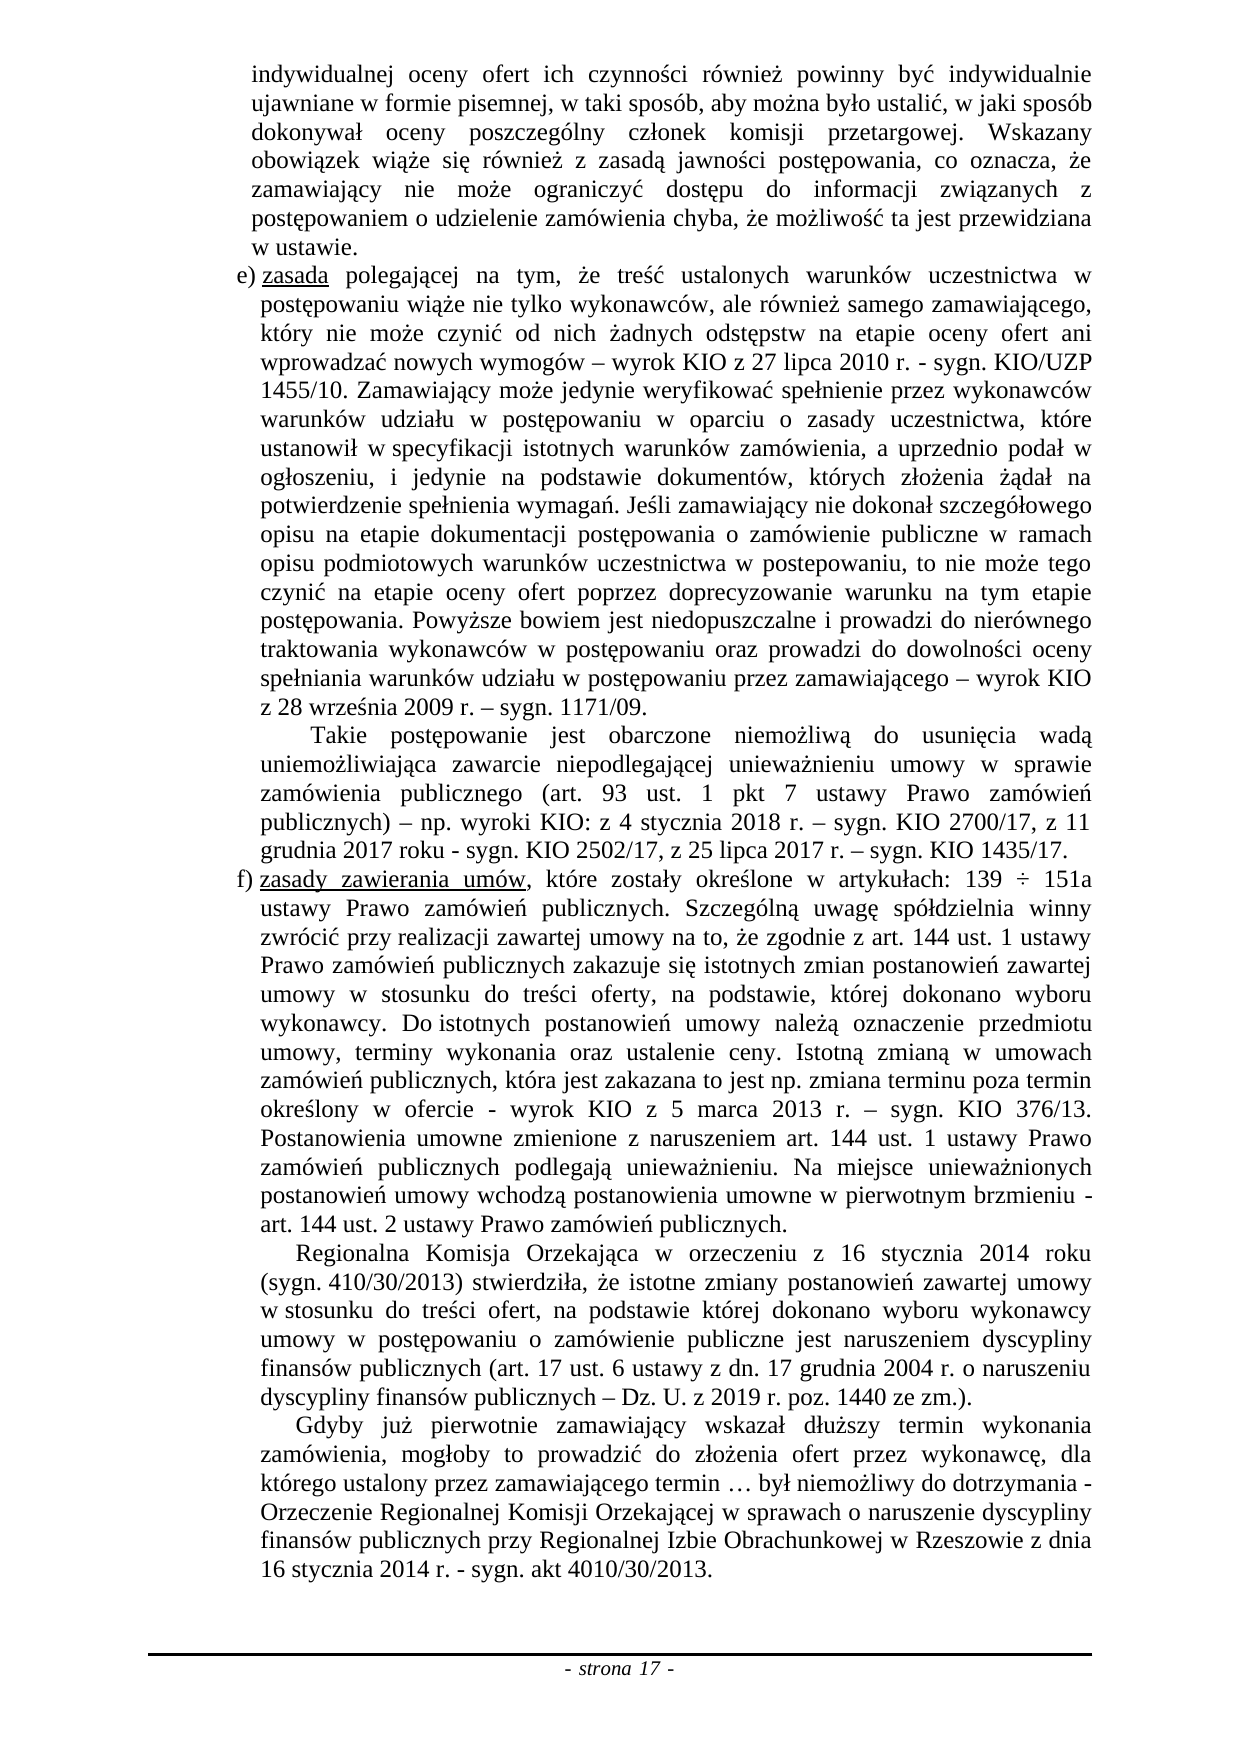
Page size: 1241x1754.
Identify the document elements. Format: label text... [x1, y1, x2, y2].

text Regionalna Komisja Orzekająca w orzeczeniu z 16 stycznia 2014 roku (sygn. 410/30/2013) stwierdziła, że istotne zmiany postanowień zawartej umowy w stosunku do treści ofert, na podstawie której dokonano wyboru wykonawcy umowy w postępowaniu o zamówienie publiczne jest naruszeniem dyscypliny finansów publicznych (art. 17 ust. 6 ustawy z dn. 17 grudnia 2004 r. o naruszeniu dyscypliny finansów publicznych – Dz. U. z 2019 r. poz. 1440 ze zm.). [260, 1238, 1092, 1410]
text e) zasada polegającej na tym, że treść ustalonych warunków uczestnictwa w postępowaniu wiąże nie tylko wykonawców, ale również samego zamawiającego, który nie może czynić od nich żadnych odstępstw na etapie oceny ofert ani wprowadzać nowych wymogów – wyrok KIO z 27 lipca 2010 r. - sygn. KIO/UZP 1455/10. Zamawiający może jedynie weryfikować spełnienie przez wykonawców warunków udziału w postępowaniu w oparciu o zasady uczestnictwa, które ustanowił w specyfikacji istotnych warunków zamówienia, a uprzednio podał w ogłoszeniu, i jedynie na podstawie dokumentów, których złożenia żądał na potwierdzenie spełnienia wymagań. Jeśli zamawiający nie dokonał szczegółowego opisu na etapie dokumentacji postępowania o zamówienie publiczne w ramach opisu podmiotowych warunków uczestnictwa w postepowaniu, to nie może tego czynić na etapie oceny ofert poprzez doprecyzowanie warunku na tym etapie postępowania. Powyższe bowiem jest niedopuszczalne i prowadzi do nierównego traktowania wykonawców w postępowaniu oraz prowadzi do dowolności oceny spełniania warunków udziału w postępowaniu przez zamawiającego – wyrok KIO z 28 września 2009 r. – sygn. 1171/09. [236, 260, 1092, 720]
text f) zasady zawierania umów, które zostały określone w artykułach: 139 ÷ 151a ustawy Prawo zamówień publicznych. Szczególną uwagę spółdzielnia winny zwrócić przy realizacji zawartej umowy na to, że zgodnie z art. 144 ust. 1 ustawy Prawo zamówień publicznych zakazuje się istotnych zmian postanowień zawartej umowy w stosunku do treści oferty, na podstawie, której dokonano wyboru wykonawcy. Do istotnych postanowień umowy należą oznaczenie przedmiotu umowy, terminy wykonania oraz ustalenie ceny. Istotną zmianą w umowach zamówień publicznych, która jest zakazana to jest np. zmiana terminu poza termin określony w ofercie - wyrok KIO z 5 marca 2013 r. – sygn. KIO 376/13. Postanowienia umowne zmienione z naruszeniem art. 144 ust. 1 ustawy Prawo zamówień publicznych podlegają unieważnieniu. Na miejsce unieważnionych postanowień umowy wchodzą postanowienia umowne w pierwotnym brzmieniu - art. 144 ust. 2 ustawy Prawo zamówień publicznych. [236, 864, 1092, 1238]
text Gdyby już pierwotnie zamawiający wskazał dłuższy termin wykonania zamówienia, mogłoby to prowadzić do złożenia ofert przez wykonawcę, dla którego ustalony przez zamawiającego termin … był niemożliwy do dotrzymania - Orzeczenie Regionalnej Komisji Orzekającej w sprawach o naruszenie dyscypliny finansów publicznych przy Regionalnej Izbie Obrachunkowej w Rzeszowie z dnia 16 stycznia 2014 r. - sygn. akt 4010/30/2013. [260, 1410, 1092, 1583]
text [222, 59, 1092, 260]
text Takie postępowanie jest obarczone niemożliwą do usunięcia wadą uniemożliwiająca zawarcie niepodlegającej unieważnieniu umowy w sprawie zamówienia publicznego (art. 93 ust. 1 pkt 7 ustawy Prawo zamówień publicznych) – np. wyroki KIO: z 4 stycznia 2018 r. – sygn. KIO 2700/17, z 11 grudnia 2017 roku - sygn. KIO 2502/17, z 25 lipca 2017 r. – sygn. KIO 1435/17. [260, 720, 1092, 864]
